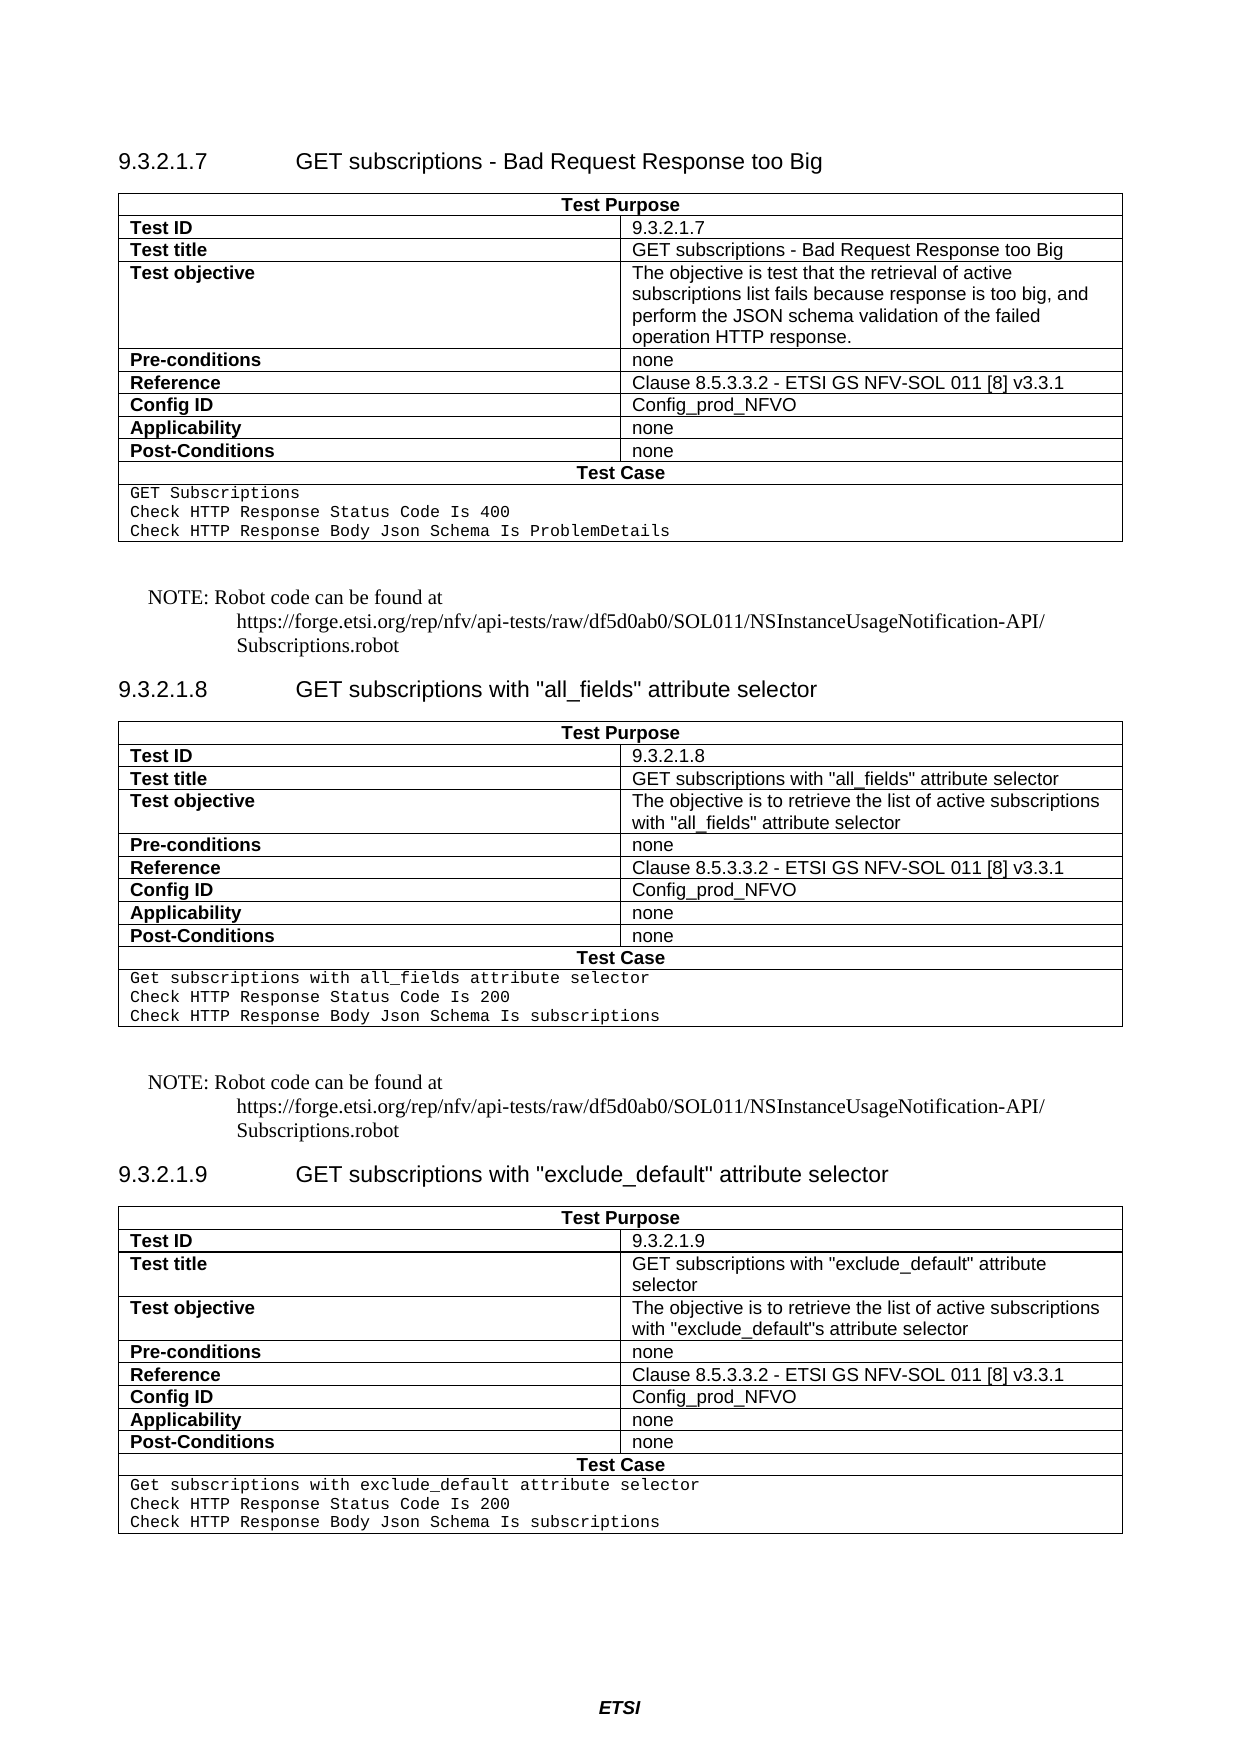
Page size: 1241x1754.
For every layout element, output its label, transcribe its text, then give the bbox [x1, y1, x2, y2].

table_cell Applicability [119, 902, 620, 923]
table_cell Get subscriptions with all_fields attribute selector Check HTTP Response Status Code Is 200 Check HTTP Response Body Json Schema Is subscriptions [119, 970, 1122, 1026]
text NOTE: Robot code can be found at https://forge.etsi.org/rep/nfv/api-tests/raw/df5d0ab0/SOL011/NSInstanceUsageNotification-API/Subscriptions.robot [148, 585, 1122, 657]
table_cell Post-Conditions [119, 925, 620, 946]
table_cell The objective is to retrieve the list of active subscriptions with "exclude_default"s attribute selector [621, 1297, 1122, 1340]
table_cell Config_prod_NFVO [621, 1386, 1122, 1407]
subtitle 9.3.2.1.9 GET subscriptions with "exclude_default" attribute selector [118, 1161, 1122, 1187]
table_cell none [621, 417, 1122, 438]
table_cell Get subscriptions with exclude_default attribute selector Check HTTP Response Status Code Is 200 Check HTTP Response Body Json Schema Is subscriptions [119, 1476, 1122, 1533]
table_cell none [621, 1431, 1122, 1453]
table_cell Test title [119, 239, 620, 261]
table_cell Test Case [119, 1454, 1122, 1475]
subtitle 9.3.2.1.7 GET subscriptions - Bad Request Response too Big [118, 148, 1122, 174]
table_cell none [621, 1341, 1122, 1362]
table_cell Clause 8.5.3.3.2 - ETSI GS NFV-SOL 011 [8] v3.3.1 [621, 372, 1122, 393]
table_cell GET subscriptions - Bad Request Response too Big [621, 239, 1122, 261]
table_cell none [621, 834, 1122, 856]
table_cell Test ID [119, 1230, 620, 1251]
table_cell 9.3.2.1.8 [621, 745, 1122, 766]
table_header Test Purpose [119, 194, 1122, 215]
table_cell GET subscriptions with "all_fields" attribute selector [621, 767, 1122, 789]
table_cell Pre-conditions [119, 1341, 620, 1362]
table_cell none [621, 925, 1122, 946]
table_cell none [621, 439, 1122, 461]
table_cell Reference [119, 372, 620, 393]
table_cell none [621, 349, 1122, 371]
table_cell Pre-conditions [119, 349, 620, 371]
table_cell 9.3.2.1.9 [621, 1230, 1122, 1251]
table_cell Config ID [119, 394, 620, 416]
table_cell Test Case [119, 462, 1122, 483]
table_cell GET subscriptions with "exclude_default" attribute selector [621, 1253, 1122, 1296]
table_cell The objective is test that the retrieval of active subscriptions list fails because response is too big, and perform the JSON schema validation of the failed operation HTTP response. [621, 262, 1122, 348]
table_cell none [621, 902, 1122, 923]
table_cell GET Subscriptions Check HTTP Response Status Code Is 400 Check HTTP Response Body Json Schema Is ProblemDetails [119, 485, 1122, 541]
table_cell Test objective [119, 1297, 620, 1340]
table_header Test Purpose [119, 722, 1122, 744]
table_cell Reference [119, 857, 620, 878]
subtitle 9.3.2.1.8 GET subscriptions with "all_fields" attribute selector [118, 676, 1122, 702]
table_header Test Purpose [119, 1207, 1122, 1229]
table_cell none [621, 1409, 1122, 1430]
table_cell Config ID [119, 1386, 620, 1407]
table_cell Test ID [119, 745, 620, 766]
table_cell Test Case [119, 947, 1122, 969]
text NOTE: Robot code can be found at https://forge.etsi.org/rep/nfv/api-tests/raw/df5d0ab0/SOL011/NSInstanceUsageNotification-API/Subscriptions.robot [148, 1070, 1122, 1142]
table_cell Applicability [119, 417, 620, 438]
table_cell Post-Conditions [119, 439, 620, 461]
table_cell Test title [119, 767, 620, 789]
table_cell Config ID [119, 879, 620, 901]
table_cell 9.3.2.1.7 [621, 216, 1122, 238]
table_cell Test title [119, 1253, 620, 1296]
table_cell Config_prod_NFVO [621, 879, 1122, 901]
table_cell Test objective [119, 262, 620, 348]
table_cell Test objective [119, 790, 620, 833]
table_cell Test ID [119, 216, 620, 238]
table_cell The objective is to retrieve the list of active subscriptions with "all_fields" attribute selector [621, 790, 1122, 833]
table_cell Config_prod_NFVO [621, 394, 1122, 416]
table_cell Reference [119, 1363, 620, 1385]
table_cell Applicability [119, 1409, 620, 1430]
table_cell Post-Conditions [119, 1431, 620, 1453]
table_cell Pre-conditions [119, 834, 620, 856]
table_cell Clause 8.5.3.3.2 - ETSI GS NFV-SOL 011 [8] v3.3.1 [621, 857, 1122, 878]
table_cell Clause 8.5.3.3.2 - ETSI GS NFV-SOL 011 [8] v3.3.1 [621, 1363, 1122, 1385]
